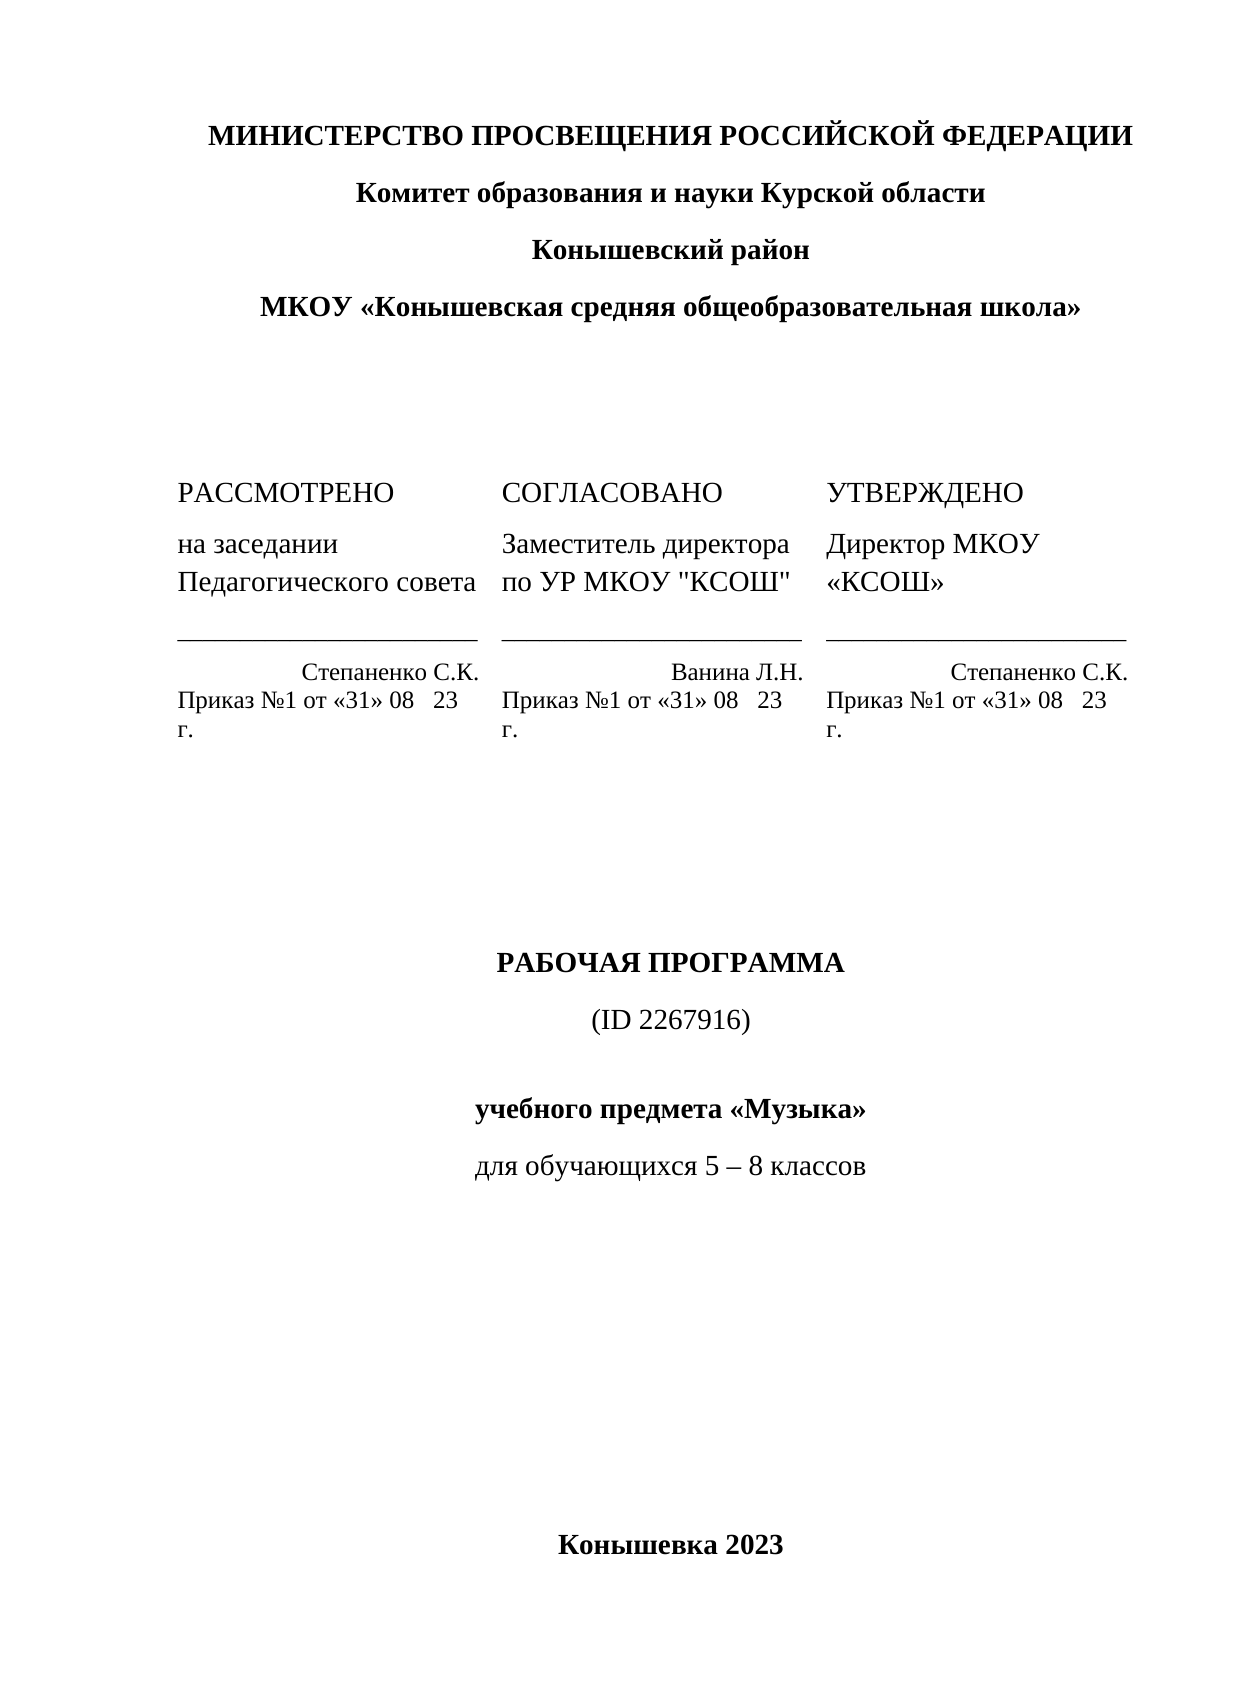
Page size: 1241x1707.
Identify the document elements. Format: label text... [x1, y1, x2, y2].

text для обучающихся 5 – 8 классов [190, 1148, 1152, 1182]
table_header РАССМОТРЕНО на заседании Педагогического совета ________________________ Степаненко С.К. Приказ №1 от «31» 08 23 г. [166, 475, 490, 784]
text Конышевка 2023 [190, 1527, 1152, 1561]
text учебного предмета «Музыка» [190, 1091, 1152, 1125]
text МИНИСТЕРСТВО ПРОСВЕЩЕНИЯ РОССИЙСКОЙ ФЕДЕРАЦИИ [190, 118, 1152, 152]
text РАБОЧАЯ ПРОГРАММА [190, 945, 1152, 979]
text МКОУ «Конышевская средняя общеобразовательная школа» [190, 289, 1152, 323]
text (ID 2267916) [190, 1002, 1152, 1036]
text Комитет образования и науки Курской области [190, 175, 1152, 209]
table_header СОГЛАСОВАНО Заместитель директора по УР МКОУ "КСОШ" ________________________ Ванина Л.Н. Приказ №1 от «31» 08 23 г. [490, 475, 815, 784]
text Конышевский район [190, 232, 1152, 266]
table_header УТВЕРЖДЕНО Директор МКОУ «КСОШ» ________________________ Степаненко С.К. Приказ №1 от «31» 08 23 г. [815, 475, 1139, 784]
